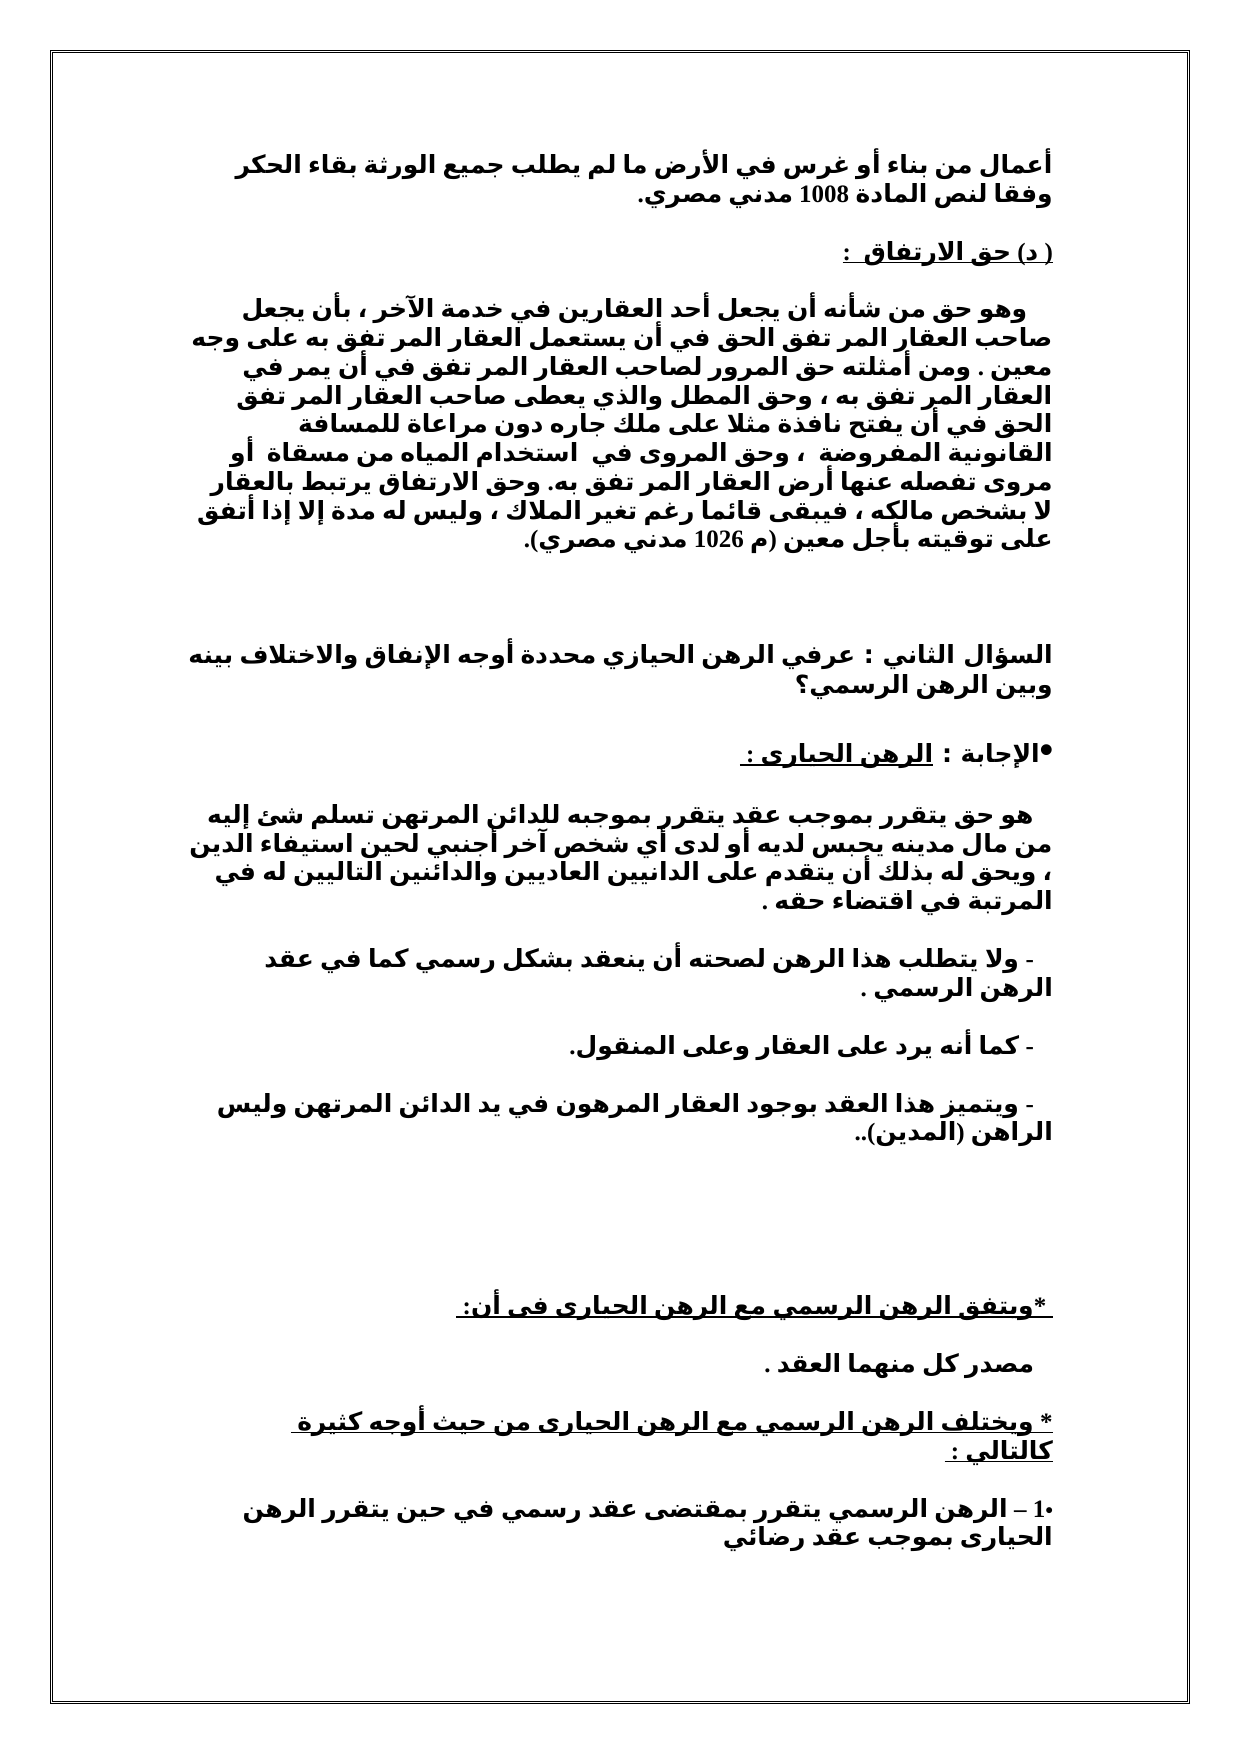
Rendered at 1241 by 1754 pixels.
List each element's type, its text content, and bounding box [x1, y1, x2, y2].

text السؤال الثاني : عرفي الرهن الحيازي محددة أوجه الإنفاق والاختلاف بينه وبين الرهن الرسمي؟ [187, 640, 1053, 698]
text - ولا يتطلب هذا الرهن لصحته أن ينعقد بشكل رسمي كما في عقد الرهن الرسمي . [187, 944, 1053, 1002]
text هو حق يتقرر بموجب عقد يتقرر بموجبه للدائن المرتهن تسلم شئ إليه من مال مدينه يحبس لديه أو لدى أي شخص آخر أجنبي لحين استيفاء الدين ، ويحق له بذلك أن يتقدم على الدانيين العاديين والدائنين التاليين له في المرتبة في اقتضاء حقه . [187, 800, 1053, 915]
text *ويتفق الرهن الرسمي مع الرهن الحيارى فى أن: [187, 1291, 1053, 1320]
text مصدر كل منهما العقد . [187, 1349, 1053, 1378]
text - ويتميز هذا العقد بوجود العقار المرهون في يد الدائن المرتهن وليس الراهن (المدين).. [187, 1089, 1053, 1146]
text * ويختلف الرهن الرسمي مع الرهن الحيارى من حيث أوجه كثيرة كالتالي : [187, 1407, 1053, 1464]
text ( د) حق الارتفاق : [187, 237, 1053, 265]
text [187, 150, 1053, 207]
text - كما أنه يرد على العقار وعلى المنقول. [187, 1031, 1053, 1059]
text •1 – الرهن الرسمي يتقرر بمقتضى عقد رسمي في حين يتقرر الرهن الحيارى بموجب عقد رضائي [187, 1494, 1053, 1551]
text •الإجابة : الرهن الحيارى : [187, 728, 1053, 771]
text وهو حق من شأنه أن يجعل أحد العقارين في خدمة الآخر ، بأن يجعل صاحب العقار المر تفق الحق في أن يستعمل العقار المر تفق به على وجه معين . ومن أمثلته حق المرور لصاحب العقار المر تفق في أن يمر في العقار المر تفق به ، وحق المطل والذي يعطى صاحب العقار المر تفق الحق في أن يفتح نافذة مثلا على ملك جاره دون مراعاة للمسافة القانونية المفروضة ، وحق المروى في استخدام المياه من مسقاة أو مروى تفصله عنها أرض العقار المر تفق به. وحق الارتفاق يرتبط بالعقار لا بشخص مالكه ، فيبقى قائما رغم تغير الملاك ، وليس له مدة إلا إذا أتفق على توقيته بأجل معين (م 1026 مدني مصري). [187, 294, 1053, 553]
